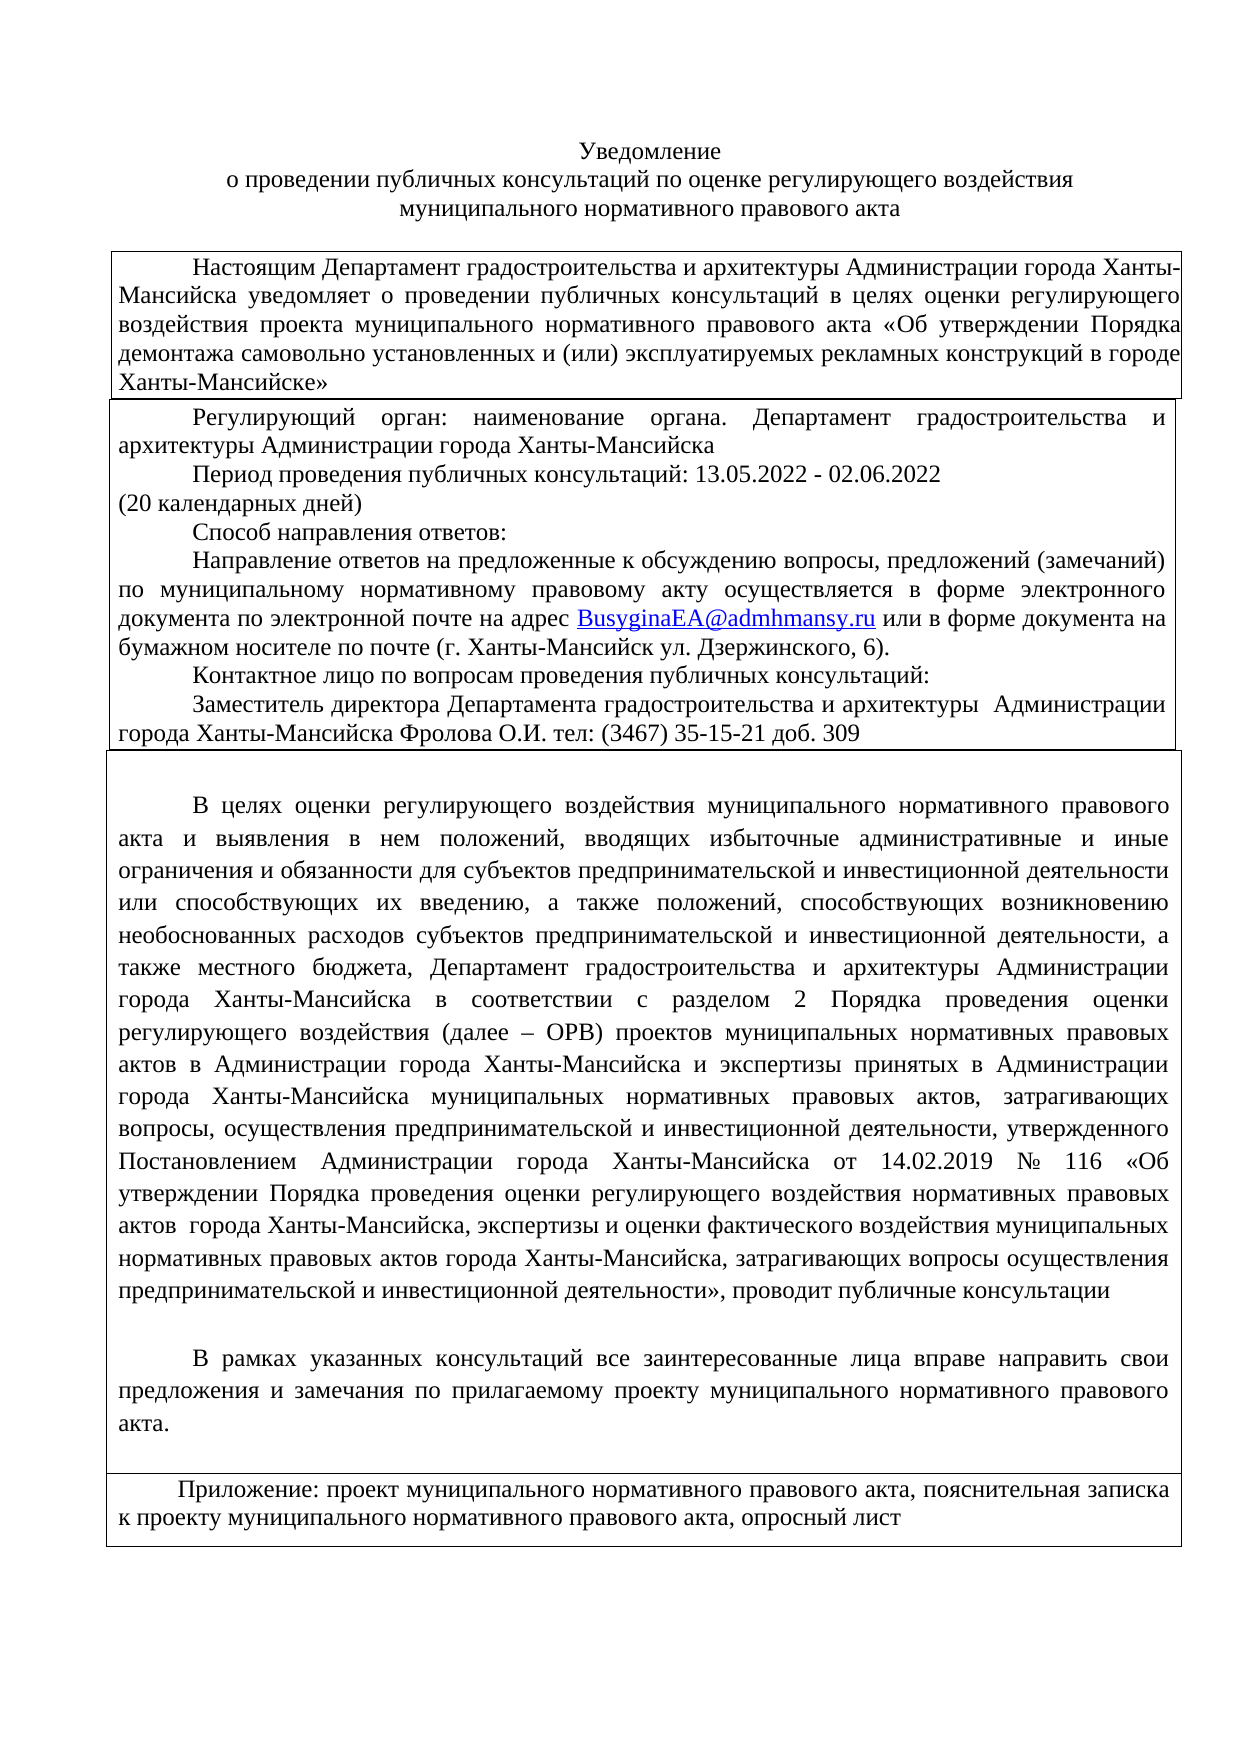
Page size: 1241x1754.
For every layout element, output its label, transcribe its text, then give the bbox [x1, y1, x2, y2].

text Заместитель директора Департамента градостроительства и архитектуры Администрации города Ханты-Мансийска Фролова О.И. тел: (3467) 35-15-21 доб. 309 [110, 686, 1175, 749]
text Регулирующий орган: наименование органа. Департамент градостроительства и архитектуры Администрации города Ханты-Мансийска [110, 400, 1175, 456]
table_cell Приложение: проект муниципального нормативного правового акта, пояснительная записка к проекту муниципального нормативного правового акта, опросный лист [107, 1474, 1181, 1546]
text Способ направления ответов: [110, 514, 1175, 542]
text Контактное лицо по вопросам проведения публичных консультаций: [110, 657, 1175, 686]
text Настоящим Департамент градостроительства и архитектуры Администрации города Ханты-Мансийска уведомляет о проведении публичных консультаций в целях оценки регулирующего воздействия проекта муниципального нормативного правового акта «Об утверждении Порядка демонтажа самовольно установленных и (или) эксплуатируемых рекламных конструкций в городе Ханты-Мансийске» [112, 252, 1181, 398]
text (20 календарных дней) [110, 485, 1175, 514]
text Направление ответов на предложенные к обсуждению вопросы, предложений (замечаний) по муниципальному нормативному правовому акту осуществляется в форме электронного документа по электронной почте на адрес BusyginaEA@admhmansy.ru или в форме документа на бумажном носителе по почте (г. Ханты-Мансийск ул. Дзержинского, 6). [110, 542, 1175, 657]
table_header В целях оценки регулирующего воздействия муниципального нормативного правового акта и выявления в нем положений, вводящих избыточные административные и иные ограничения и обязанности для субъектов предпринимательской и инвестиционной деятельности или способствующих их введению, а также положений, способствующих возникновению необоснованных расходов субъектов предпринимательской и инвестиционной деятельности, а также местного бюджета, Департамент градостроительства и архитектуры Администрации города Ханты-Мансийска в соответствии с разделом 2 Порядка проведения оценки регулирующего воздействия (далее – ОРВ) проектов муниципальных нормативных правовых актов в Администрации города Ханты-Мансийска и экспертизы принятых в Администрации города Ханты-Мансийска муниципальных нормативных правовых актов, затрагивающих вопросы, осуществления предпринимательской и инвестиционной деятельности, утвержденного Постановлением Администрации города Ханты-Мансийска от 14.02.2019 № 116 «Об утверждении Порядка проведения оценки регулирующего воздействия нормативных правовых актов города Ханты-Мансийска, экспертизы и оценки фактического воздействия муниципальных нормативных правовых актов города Ханты-Мансийска, затрагивающих вопросы осуществления предпринимательской и инвестиционной деятельности», проводит публичные консультации В рамках указанных консультаций все заинтересованные лица вправе направить свои предложения и замечания по прилагаемому проекту муниципального нормативного правового акта. [107, 751, 1181, 1473]
text Уведомление о проведении публичных консультаций по оценке регулирующего воздействия муниципального нормативного правового акта [118, 136, 1181, 222]
text Период проведения публичных консультаций: 13.05.2022 - 02.06.2022 [110, 456, 1175, 485]
